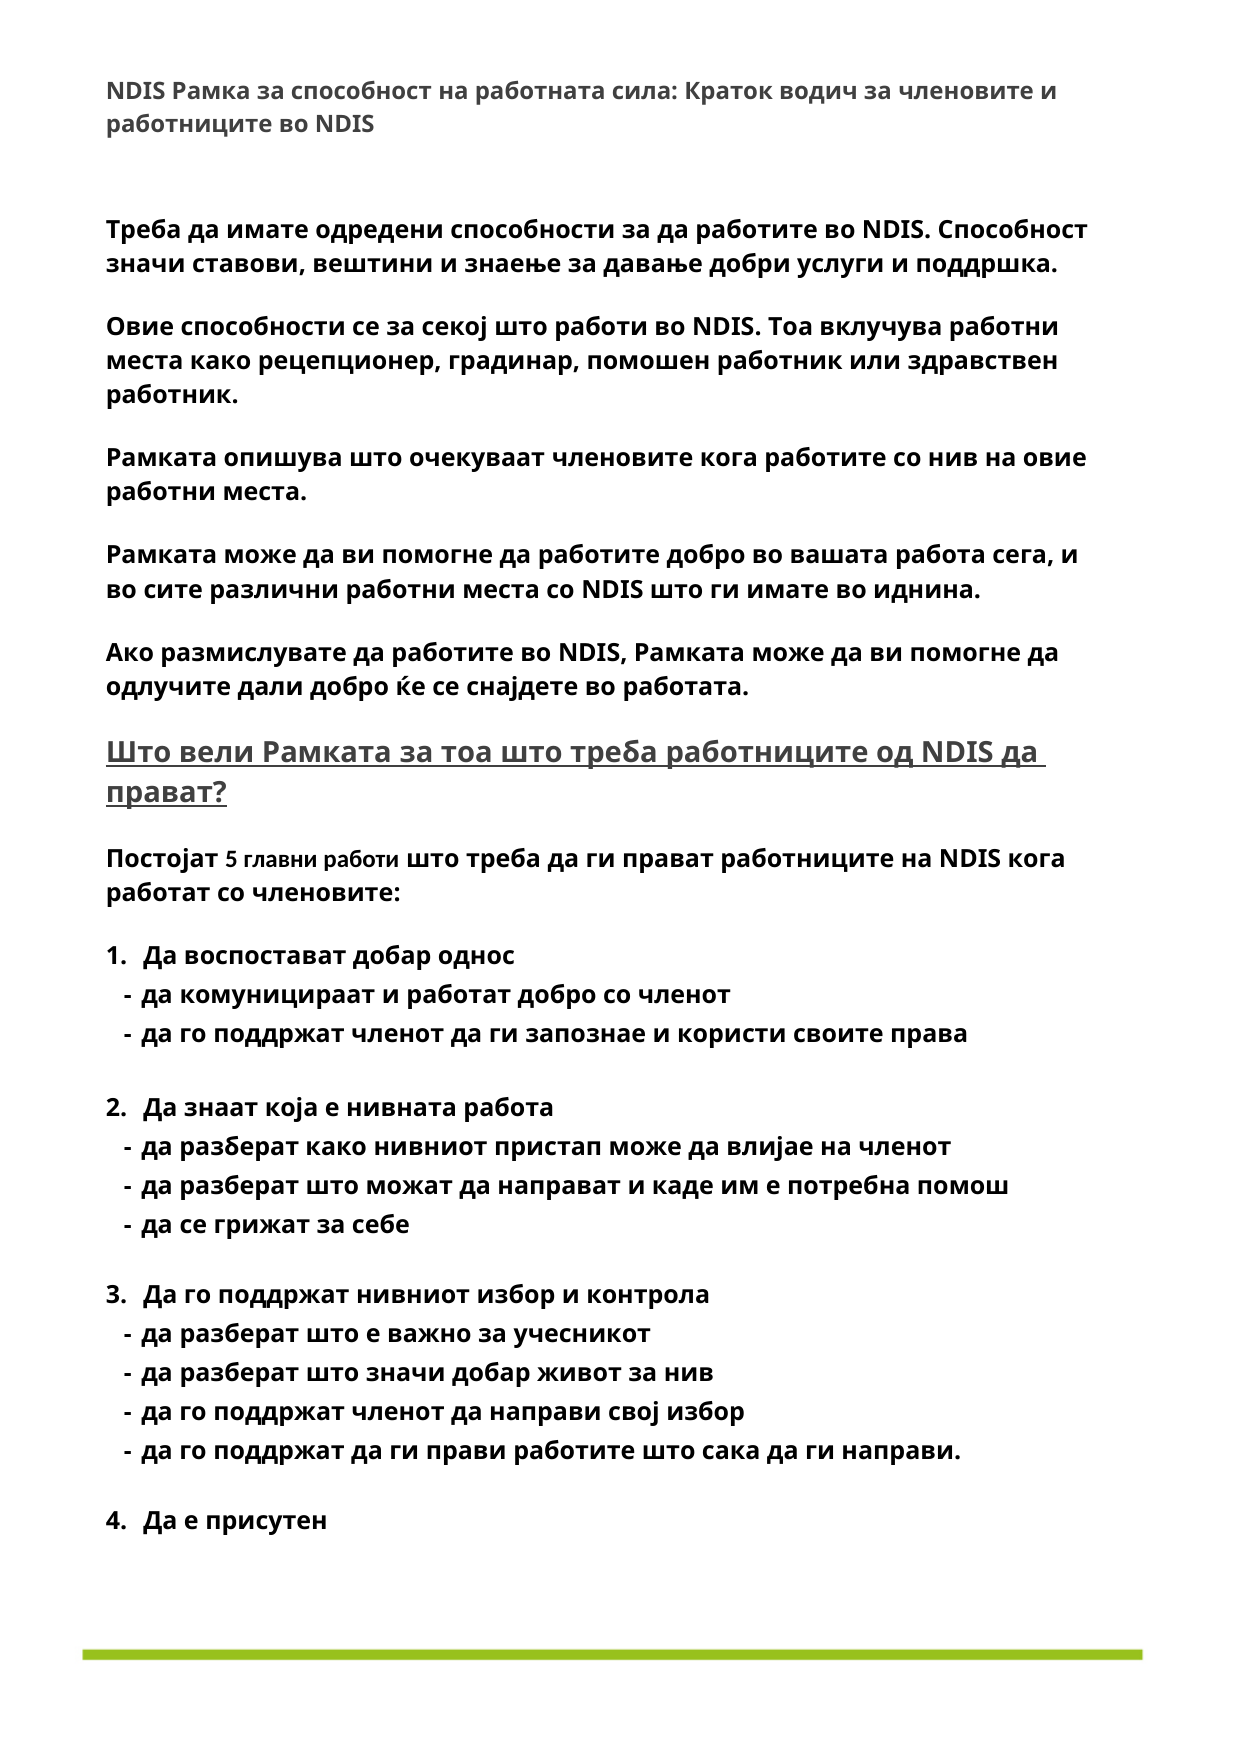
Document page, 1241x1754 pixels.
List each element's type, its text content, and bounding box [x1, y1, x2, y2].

list да комуницираат и работат добро со членот [123, 977, 1090, 1011]
list да го поддржат членот да направи свој избор [123, 1394, 1090, 1428]
text Постојат 5 главни работи што треба да ги прават работниците на NDIS кога работат со членовите: [106, 840, 1090, 908]
list да се грижат за себе [123, 1207, 1090, 1241]
text Овие способности се за секој што работи во NDIS. Тоа вклучува работни места како рецепционер, градинар, помошен работник или здравствен работник. [106, 308, 1090, 411]
list Да е присутен [106, 1503, 1090, 1537]
list да разберат што е важно за учесникот [123, 1316, 1090, 1349]
list Да воспостават добар однос [106, 938, 1090, 972]
picture [0, 1493, 1238, 1754]
list да го поддржат членот да ги запознае и користи своите права [123, 1016, 1090, 1050]
list Да го поддржат нивниот избор и контрола [106, 1276, 1090, 1310]
list да разберат како нивниот пристап може да влијае на членот [123, 1128, 1090, 1162]
text Рамката опишува што очекуваат членовите кога работите со нив на овие работни места. [106, 440, 1090, 508]
list да разберат што можат да направат и каде им е потребна помош [123, 1167, 1090, 1202]
list да разберат што значи добар живот за нив [123, 1355, 1090, 1389]
text Треба да имате одредени способности за да работите во NDIS. Способност значи ставови, вештини и знаење за давање добри услуги и поддршка. [106, 211, 1090, 279]
text Што вели Рамката за тоа што треба работниците од NDIS да прават? [106, 732, 1090, 811]
list Да знаат која е нивната работа [106, 1089, 1090, 1123]
text Ако размислувате да работите во NDIS, Рамката може да ви помогне да одлучите дали добро ќе се снајдете во работата. [106, 634, 1090, 703]
list да го поддржат да ги прави работите што сака да ги направи. [123, 1433, 1090, 1467]
text Рамката може да ви помогне да работите добро во вашата работа сега, и во сите различни работни места со NDIS што ги имате во иднина. [106, 537, 1090, 605]
